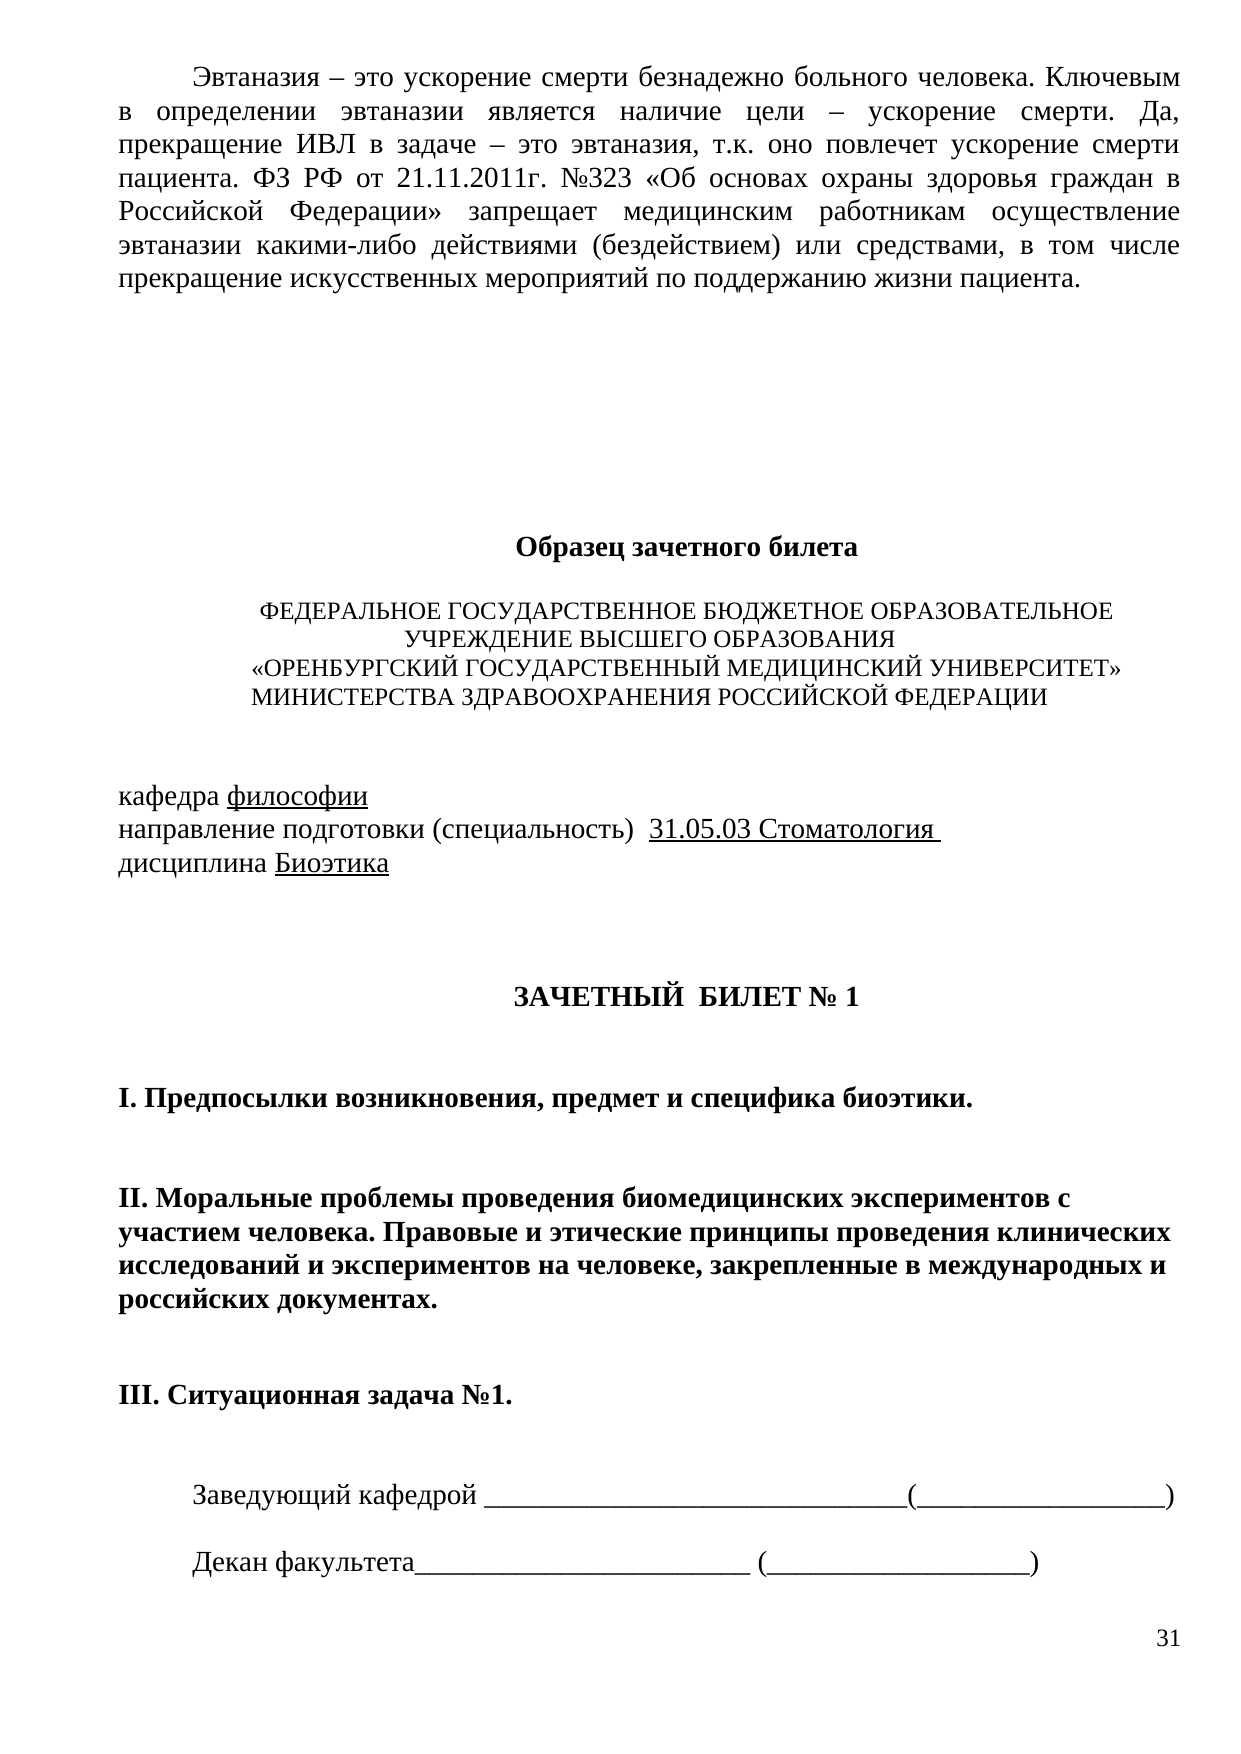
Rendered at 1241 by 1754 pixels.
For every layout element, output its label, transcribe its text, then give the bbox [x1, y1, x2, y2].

list Образец зачетного билета [118, 529, 1181, 562]
text II. Моральные проблемы проведения биомедицинских экспериментов с участием человека. Правовые и этические принципы проведения клинических исследований и экспериментов на человеке, закрепленные в международных и российских документах. [118, 1180, 1181, 1314]
text ФЕДЕРАЛЬНОЕ ГОСУДАРСТВЕННОЕ БЮДЖЕТНОЕ ОБРАЗОВАТЕЛЬНОЕ УЧРЕЖДЕНИЕ ВЫСШЕГО ОБРАЗОВАНИЯ [118, 596, 1181, 653]
text направление подготовки (специальность) 31.05.03 Стоматология [118, 811, 1181, 845]
text «ОРЕНБУРГСКИЙ ГОСУДАРСТВЕННЫЙ МЕДИЦИНСКИЙ УНИВЕРСИТЕТ» МИНИСТЕРСТВА ЗДРАВООХРАНЕНИЯ РОССИЙСКОЙ ФЕДЕРАЦИИ [118, 653, 1181, 711]
text Заведующий кафедрой _____________________________(_________________) [118, 1477, 1181, 1511]
text Декан факультета_______________________ (__________________) [118, 1544, 1181, 1578]
text I. Предпосылки возникновения, предмет и специфика биоэтики. [118, 1080, 1181, 1113]
text ЗАЧЕТНЫЙ БИЛЕТ № 1 [118, 979, 1181, 1013]
text III. Ситуационная задача №1. [118, 1377, 1181, 1410]
text кафедра философии [118, 778, 1181, 811]
text дисциплина Биоэтика [118, 845, 1181, 878]
list Эвтаназия – это ускорение смерти безнадежно больного человека. Ключевым в определении эвтаназии является наличие цели – ускорение смерти. Да, прекращение ИВЛ в задаче – это эвтаназия, т.к. оно повлечет ускорение смерти пациента. ФЗ РФ от 21.11.2011г. №323 «Об основах охраны здоровья граждан в Российской Федерации» запрещает медицинским работникам осуществление эвтаназии какими-либо действиями (бездействием) или средствами, в том числе прекращение искусственных мероприятий по поддержанию жизни пациента. [118, 59, 1181, 294]
